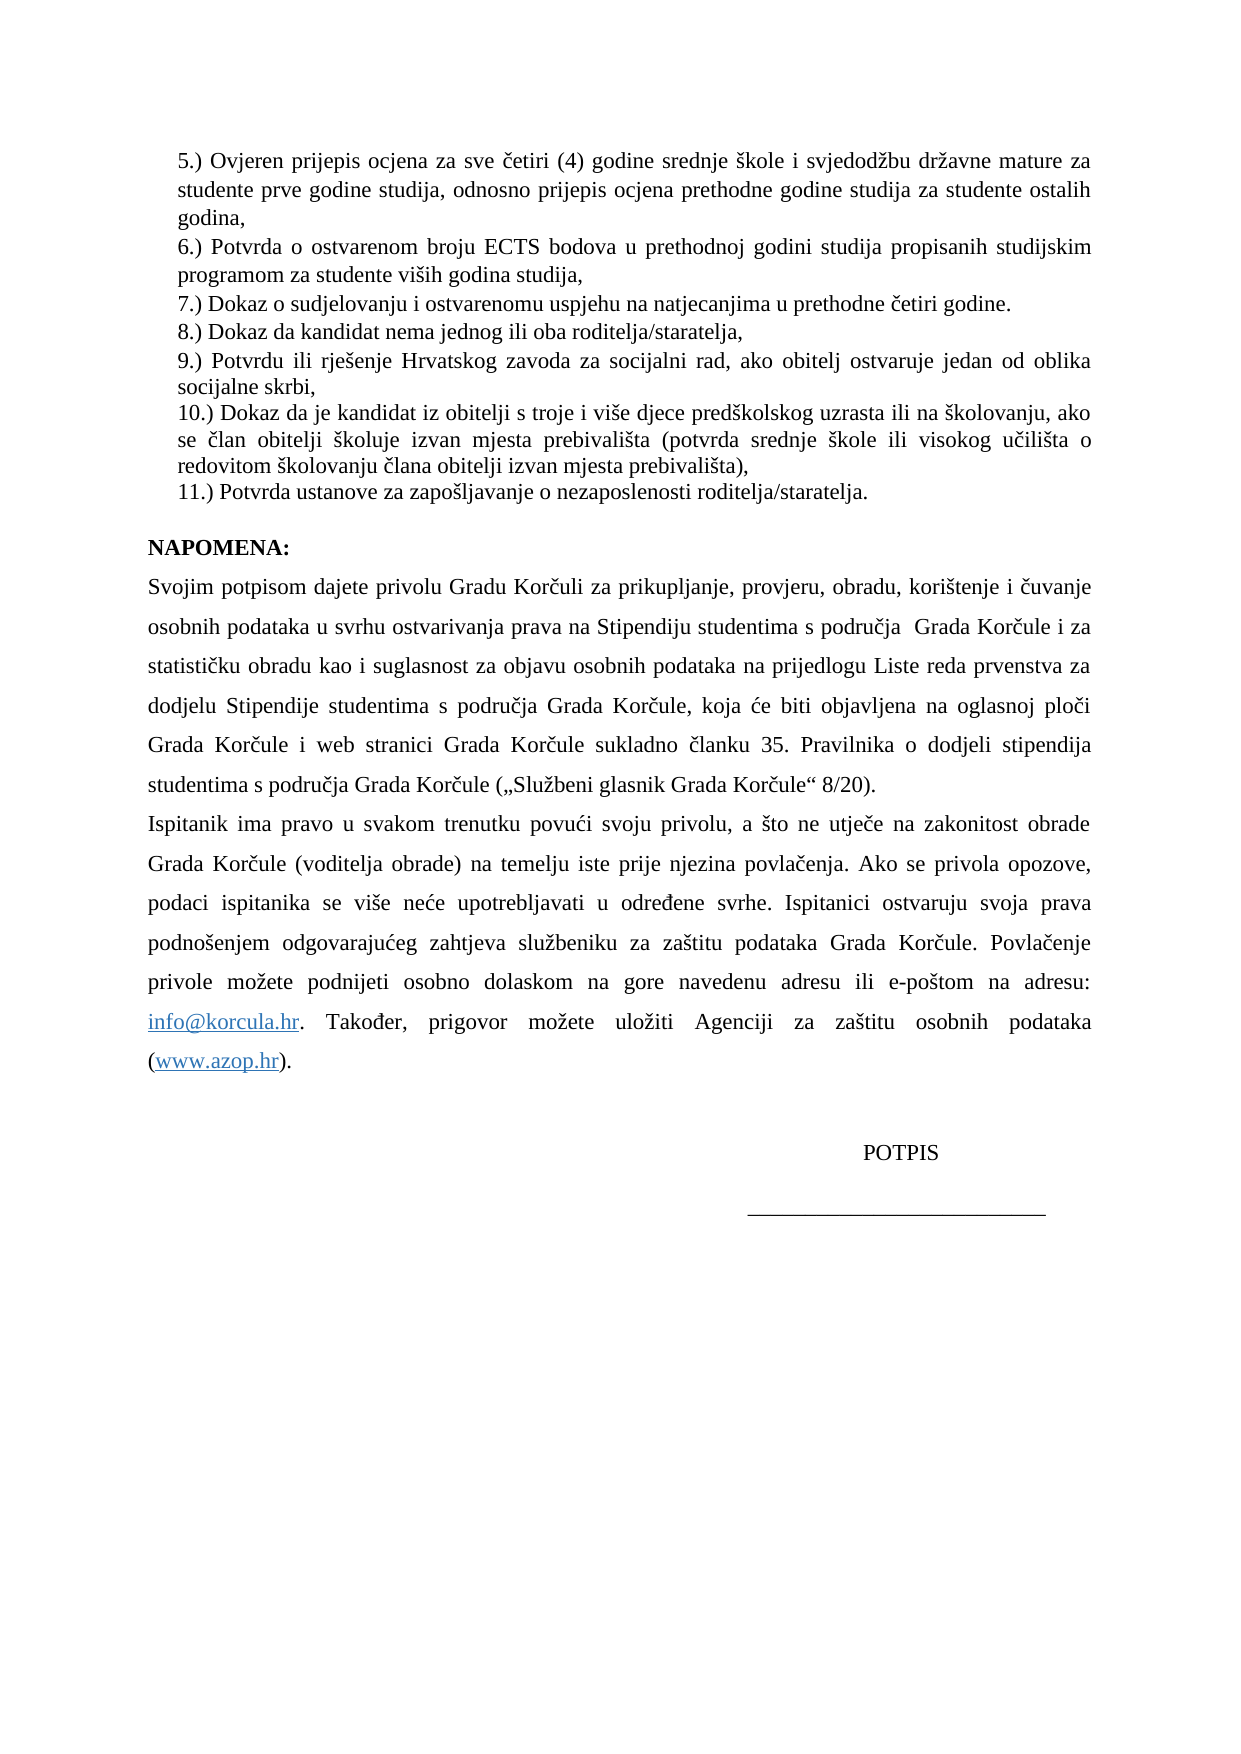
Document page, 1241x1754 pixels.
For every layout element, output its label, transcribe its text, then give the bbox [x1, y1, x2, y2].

text 8.) Dokaz da kandidat nema jednog ili oba roditelja/staratelja, [177, 318, 1093, 344]
text 9.) Potvrdu ili rješenje Hrvatskog zavoda za socijalni rad, ako obitelj ostvaruje jedan od oblika socijalne skrbi, [177, 347, 1093, 399]
text NAPOMENA: [148, 534, 1093, 560]
text 11.) Potvrda ustanove za zapošljavanje o nezaposlenosti roditelja/staratelja. [177, 478, 1093, 505]
text __________________________ [673, 1192, 1093, 1218]
text POTPIS [736, 1139, 1093, 1166]
text 10.) Dokaz da je kandidat iz obitelji s troje i više djece predškolskog uzrasta ili na školovanju, ako se član obitelji školuje izvan mjesta prebivališta (potvrda srednje škole ili visokog učilišta o redovitom školovanju člana obitelji izvan mjesta prebivališta), [177, 399, 1093, 478]
text Svojim potpisom dajete privolu Gradu Korčuli za prikupljanje, provjeru, obradu, korištenje i čuvanje osobnih podataka u svrhu ostvarivanja prava na Stipendiju studentima s područja Grada Korčule i za statističku obradu kao i suglasnost za objavu osobnih podataka na prijedlogu Liste reda prvenstva za dodjelu Stipendije studentima s područja Grada Korčule, koja će biti objavljena na oglasnoj ploči Grada Korčule i web stranici Grada Korčule sukladno članku 35. Pravilnika o dodjeli stipendija studentima s područja Grada Korčule („Službeni glasnik Grada Korčule“ 8/20). [148, 573, 1093, 797]
text 7.) Dokaz o sudjelovanju i ostvarenomu uspjehu na natjecanjima u prethodne četiri godine. [177, 290, 1093, 316]
text Ispitanik ima pravo u svakom trenutku povući svoju privolu, a što ne utječe na zakonitost obrade Grada Korčule (voditelja obrade) na temelju iste prije njezina povlačenja. Ako se privola opozove, podaci ispitanika se više neće upotrebljavati u određene svrhe. Ispitanici ostvaruju svoja prava podnošenjem odgovarajućeg zahtjeva službeniku za zaštitu podataka Grada Korčule. Povlačenje privole možete podnijeti osobno dolaskom na gore navedenu adresu ili e-poštom na adresu: info@korcula.hr. Također, prigovor možete uložiti Agenciji za zaštitu osobnih podataka (www.azop.hr). [148, 810, 1093, 1073]
text 6.) Potvrda o ostvarenom broju ECTS bodova u prethodnoj godini studija propisanih studijskim programom za studente viših godina studija, [177, 233, 1093, 288]
text 5.) Ovjeren prijepis ocjena za sve četiri (4) godine srednje škole i svjedodžbu državne mature za studente prve godine studija, odnosno prijepis ocjena prethodne godine studija za studente ostalih godina, [177, 148, 1093, 231]
